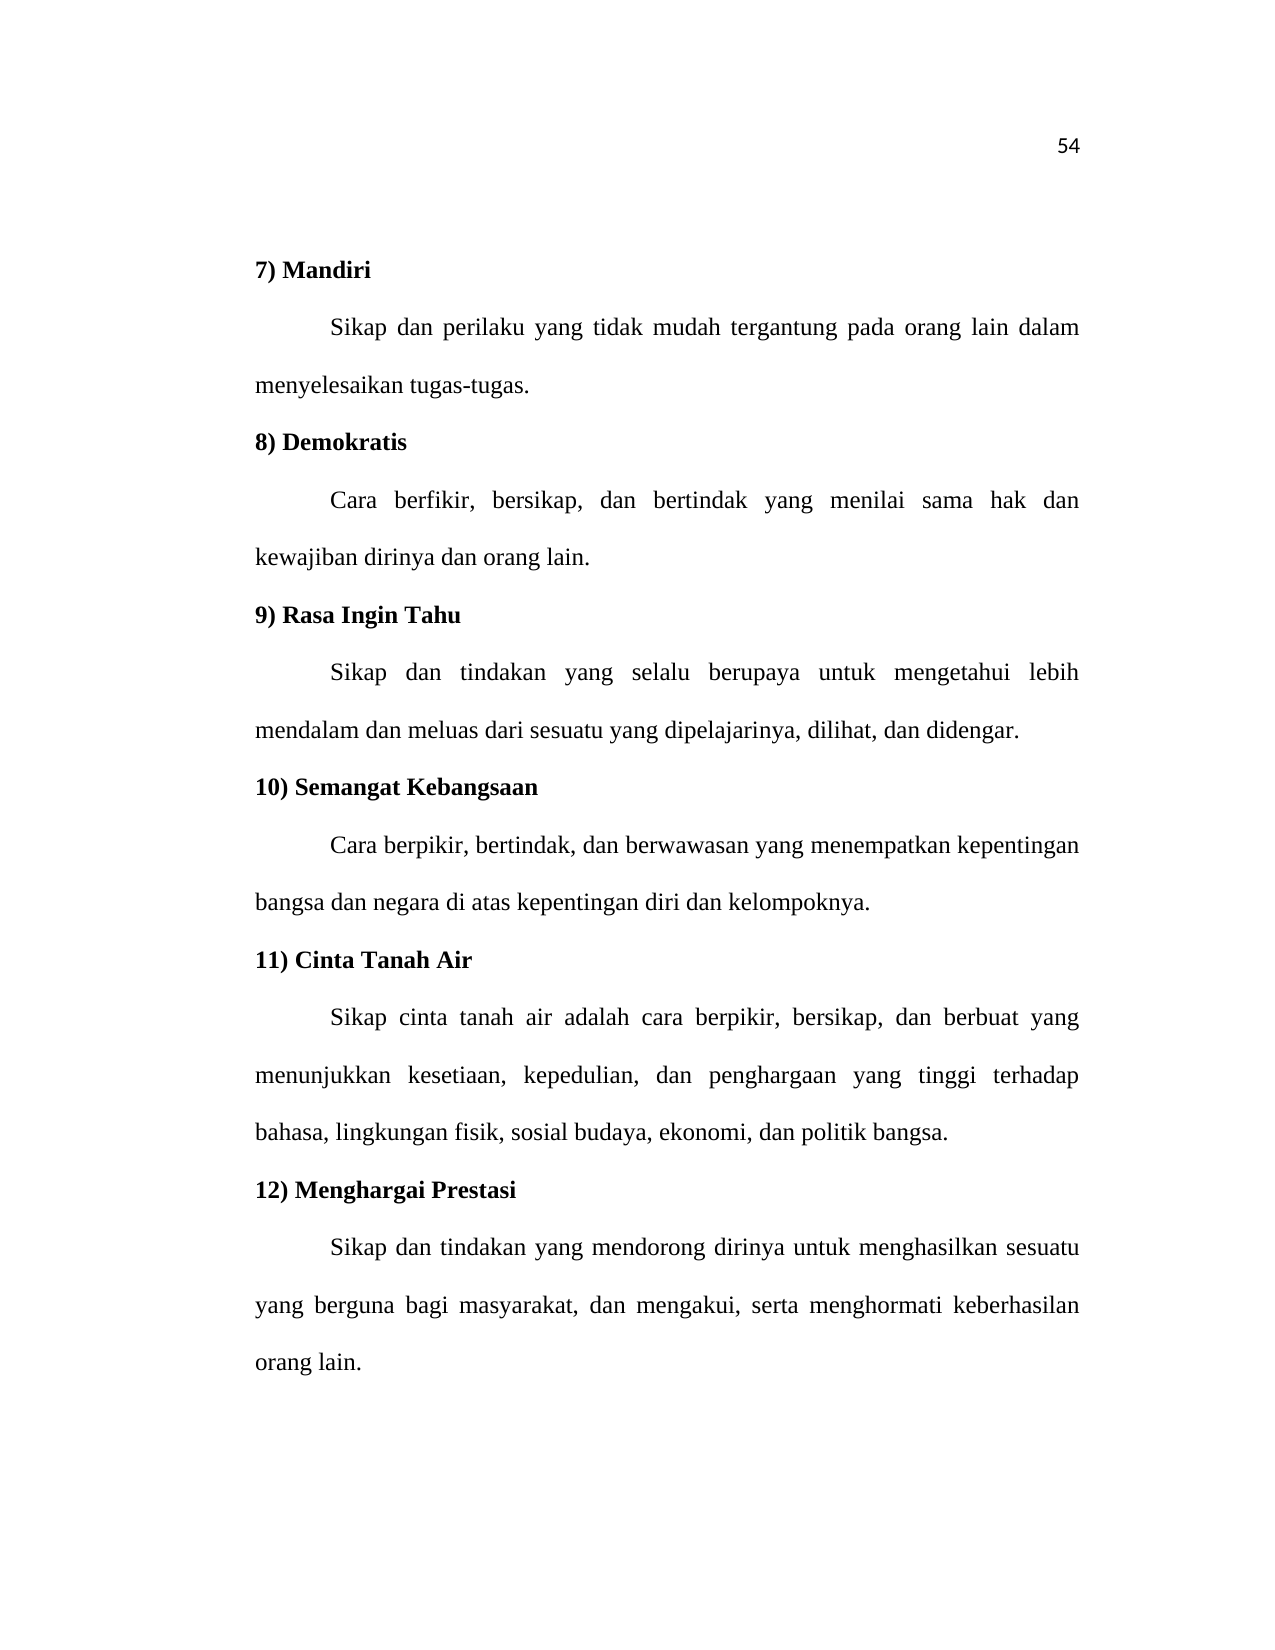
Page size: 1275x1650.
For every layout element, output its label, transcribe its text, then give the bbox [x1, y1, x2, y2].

text 7) Mandiri [255, 255, 1080, 284]
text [255, 1232, 1080, 1376]
text Sikap dan tindakan yang selalu berupaya untuk mengetahui lebih mendalam dan meluas dari sesuatu yang dipelajarinya, dilihat, dan didengar. [255, 657, 1080, 744]
text 10) Semangat Kebangsaan [255, 772, 1080, 801]
text Cara berpikir, bertindak, dan berwawasan yang menempatkan kepentingan bangsa dan negara di atas kepentingan diri dan kelompoknya. [255, 830, 1080, 916]
text Sikap cinta tanah air adalah cara berpikir, bersikap, dan berbuat yang menunjukkan kesetiaan, kepedulian, dan penghargaan yang tinggi terhadap bahasa, lingkungan fisik, sosial budaya, ekonomi, dan politik bangsa. [255, 1002, 1080, 1146]
text Cara berfikir, bersikap, dan bertindak yang menilai sama hak dan kewajiban dirinya dan orang lain. [255, 485, 1080, 571]
text 8) Demokratis [255, 427, 1080, 456]
text 12) Menghargai Prestasi [255, 1175, 1080, 1204]
text 11) Cinta Tanah Air [255, 945, 1080, 974]
text Sikap dan perilaku yang tidak mudah tergantung pada orang lain dalam menyelesaikan tugas-tugas. [255, 312, 1080, 399]
text 9) Rasa Ingin Tahu [255, 600, 1080, 629]
